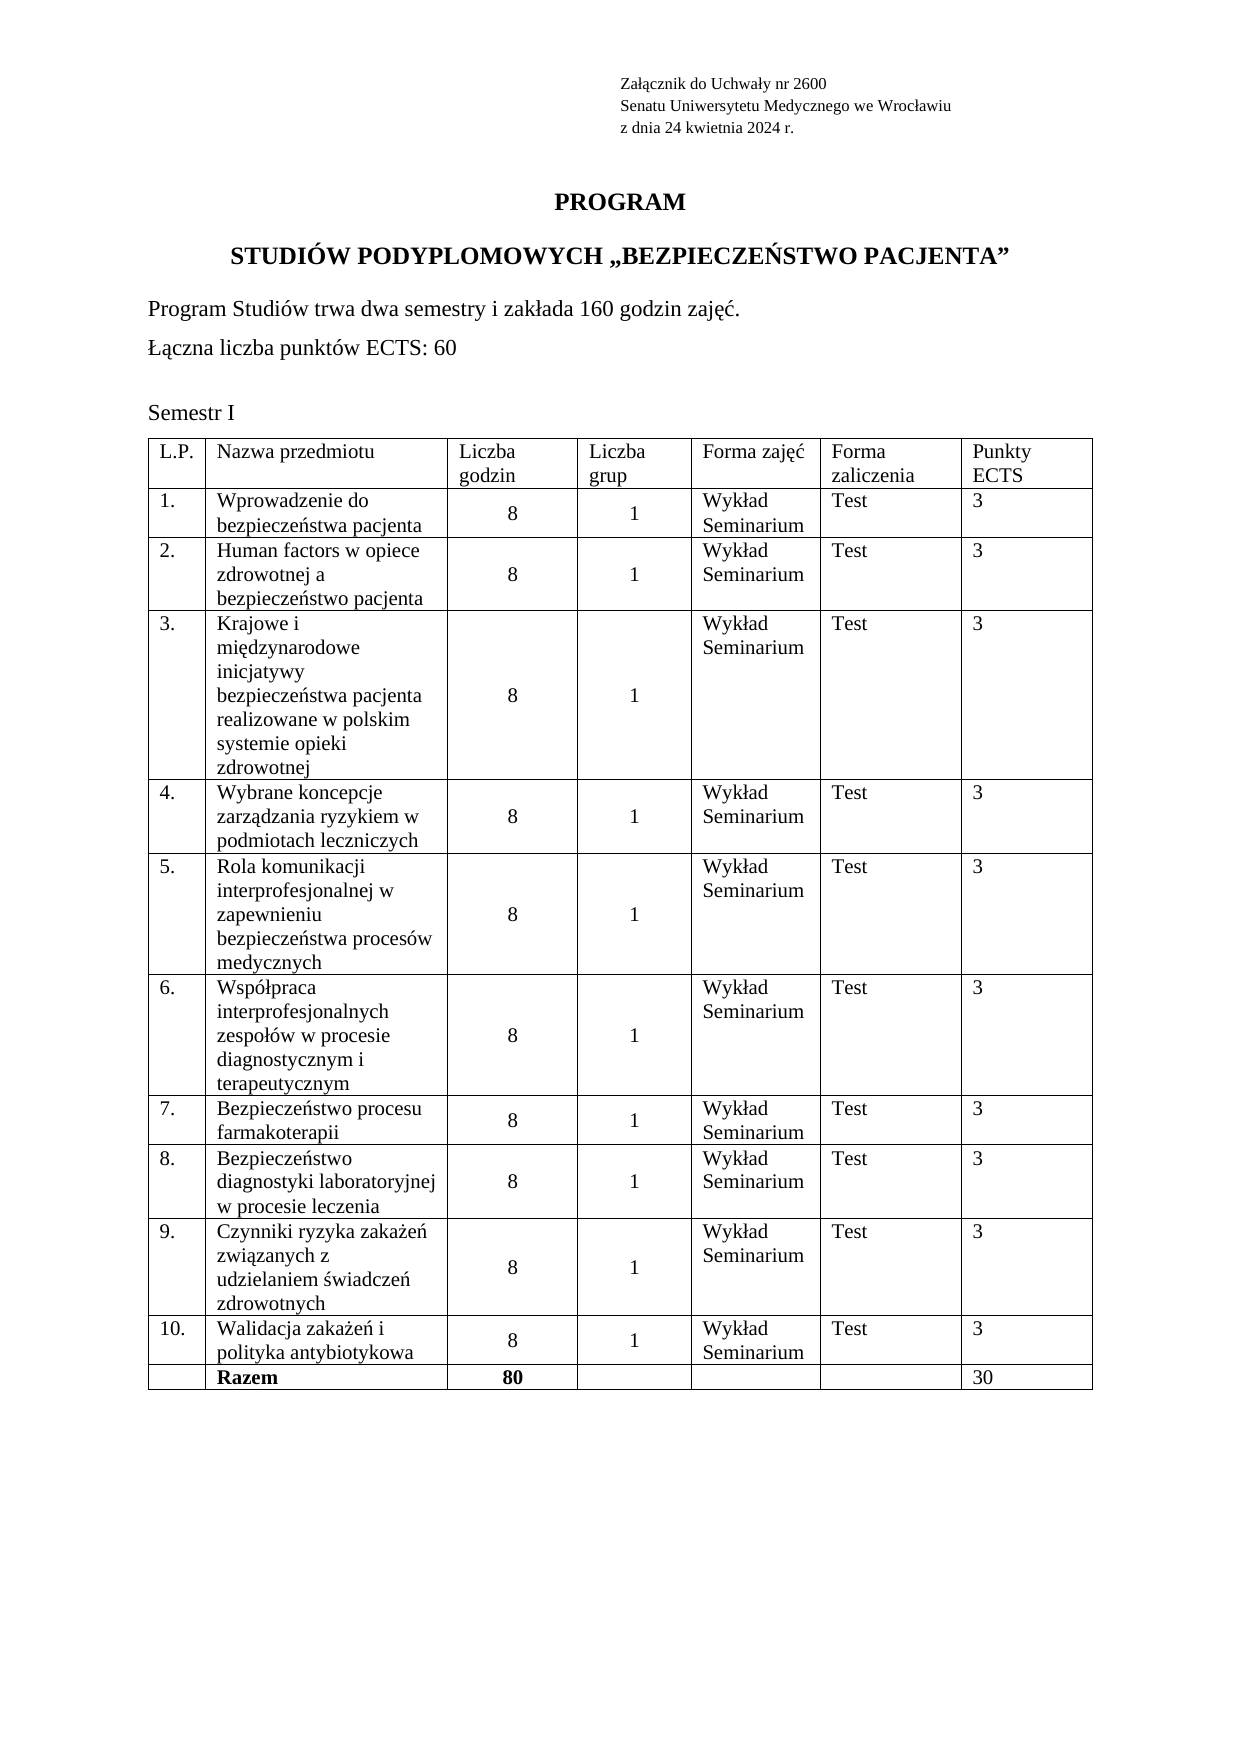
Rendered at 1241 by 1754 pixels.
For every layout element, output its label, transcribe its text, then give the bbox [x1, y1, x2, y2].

table_header L.P. [149, 439, 205, 487]
table_cell Czynniki ryzyka zakażeń związanych z udzielaniem świadczeń zdrowotnych [206, 1219, 447, 1315]
table_cell 8 [448, 1145, 577, 1218]
table_cell Human factors w opiece zdrowotnej a bezpieczeństwo pacjenta [206, 538, 447, 610]
table_cell Wykład Seminarium [692, 1219, 820, 1315]
table_header Nazwa przedmiotu [206, 439, 447, 487]
table_header Liczba grup [578, 439, 691, 487]
text PROGRAM [148, 187, 1093, 216]
table_cell Test [821, 854, 961, 974]
table_cell Test [821, 975, 961, 1095]
table_cell Wykład Seminarium [692, 538, 820, 610]
table_cell 8 [448, 538, 577, 610]
table_cell 3 [962, 611, 1092, 779]
table_cell 10. [149, 1316, 205, 1364]
table_cell 8 [448, 1316, 577, 1364]
table_cell Wybrane koncepcje zarządzania ryzykiem w podmiotach leczniczych [206, 780, 447, 852]
table_cell Krajowe i międzynarodowe inicjatywy bezpieczeństwa pacjenta realizowane w polskim systemie opieki zdrowotnej [206, 611, 447, 779]
table_cell 8 [448, 854, 577, 974]
table_cell 1 [578, 1096, 691, 1144]
table_cell Wykład Seminarium [692, 1145, 820, 1218]
text z dnia 24 kwietnia 2024 r. [620, 117, 1064, 137]
table_cell 7. [149, 1096, 205, 1144]
table_cell 3 [962, 1219, 1092, 1315]
table_cell Wykład Seminarium [692, 1316, 820, 1364]
table_cell Test [821, 538, 961, 610]
table_cell Bezpieczeństwo procesu farmakoterapii [206, 1096, 447, 1144]
table_cell 1 [578, 538, 691, 610]
table_cell 3 [962, 780, 1092, 852]
table_cell 80 [448, 1365, 577, 1389]
table_cell 3 [962, 854, 1092, 974]
table_cell Wykład Seminarium [692, 611, 820, 779]
table_cell 3 [962, 1316, 1092, 1364]
text Semestr I [148, 399, 1093, 425]
table_cell 2. [149, 538, 205, 610]
table_cell 1 [578, 854, 691, 974]
table_cell 1 [578, 1145, 691, 1218]
table_cell Bezpieczeństwo diagnostyki laboratoryjnej w procesie leczenia [206, 1145, 447, 1218]
table_cell 8 [448, 975, 577, 1095]
table_cell Test [821, 1145, 961, 1218]
table_cell 1. [149, 489, 205, 537]
table_cell Współpraca interprofesjonalnych zespołów w procesie diagnostycznym i terapeutycznym [206, 975, 447, 1095]
table_cell 6. [149, 975, 205, 1095]
text Łączna liczba punktów ECTS: 60 [148, 334, 1093, 361]
table_cell Test [821, 489, 961, 537]
table_cell 8 [448, 1096, 577, 1144]
table_cell 5. [149, 854, 205, 974]
table_cell 30 [962, 1365, 1092, 1389]
table_cell 1 [578, 975, 691, 1095]
table_cell Test [821, 1096, 961, 1144]
table_cell [692, 1365, 820, 1389]
table_cell [149, 1365, 205, 1389]
table_cell 8 [448, 489, 577, 537]
table_header Forma zaliczenia [821, 439, 961, 487]
text Program Studiów trwa dwa semestry i zakłada 160 godzin zajęć. [148, 295, 1093, 321]
table_cell 9. [149, 1219, 205, 1315]
table_cell Wykład Seminarium [692, 854, 820, 974]
table_cell Razem [206, 1365, 447, 1389]
table_cell 8. [149, 1145, 205, 1218]
table_cell Test [821, 611, 961, 779]
table_cell [821, 1365, 961, 1389]
table_header Punkty ECTS [962, 439, 1092, 487]
table_cell 8 [448, 780, 577, 852]
text STUDIÓW PODYPLOMOWYCH „BEZPIECZEŃSTWO PACJENTA” [148, 241, 1093, 270]
table_cell Walidacja zakażeń i polityka antybiotykowa [206, 1316, 447, 1364]
table_header Forma zajęć [692, 439, 820, 487]
table_cell 3 [962, 975, 1092, 1095]
table_cell Wykład Seminarium [692, 780, 820, 852]
text Załącznik do Uchwały nr 2600 [620, 74, 1064, 93]
table_cell Test [821, 1219, 961, 1315]
table_cell Test [821, 780, 961, 852]
table_header Liczba godzin [448, 439, 577, 487]
table_cell 1 [578, 780, 691, 852]
table_cell 8 [448, 1219, 577, 1315]
table_cell 1 [578, 611, 691, 779]
table_cell Wprowadzenie do bezpieczeństwa pacjenta [206, 489, 447, 537]
table_cell 8 [448, 611, 577, 779]
table_cell 1 [578, 1316, 691, 1364]
table_cell 3 [962, 1145, 1092, 1218]
table_cell [578, 1365, 691, 1389]
table_cell 3 [962, 489, 1092, 537]
table_cell Test [821, 1316, 961, 1364]
table_cell 1 [578, 489, 691, 537]
table_cell 1 [578, 1219, 691, 1315]
table_cell Wykład Seminarium [692, 489, 820, 537]
table_cell 3. [149, 611, 205, 779]
table_cell Wykład Seminarium [692, 975, 820, 1095]
table_cell 3 [962, 538, 1092, 610]
text Senatu Uniwersytetu Medycznego we Wrocławiu [620, 96, 1064, 115]
table_cell Wykład Seminarium [692, 1096, 820, 1144]
table_cell 4. [149, 780, 205, 852]
table_cell Rola komunikacji interprofesjonalnej w zapewnieniu bezpieczeństwa procesów medycznych [206, 854, 447, 974]
table_cell 3 [962, 1096, 1092, 1144]
